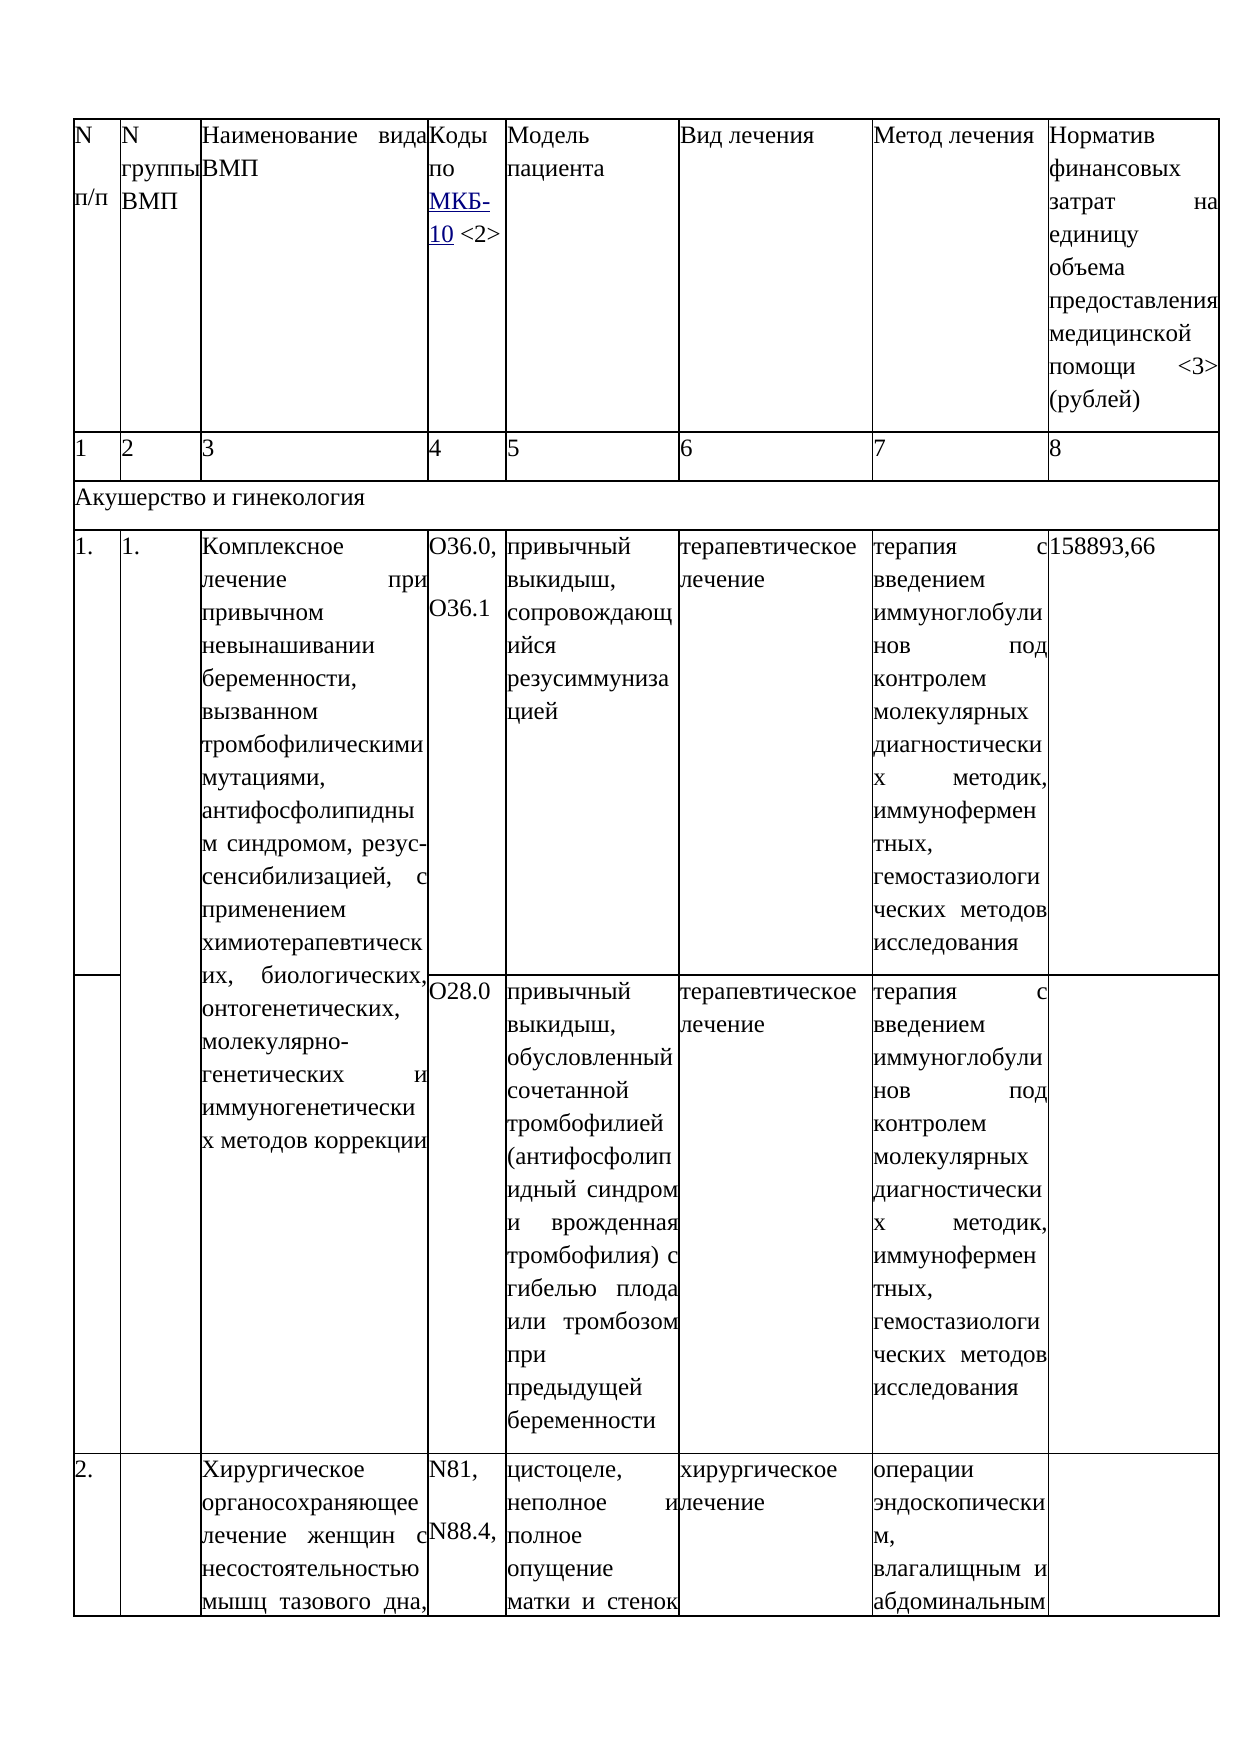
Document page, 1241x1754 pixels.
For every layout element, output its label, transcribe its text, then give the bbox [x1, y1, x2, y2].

table_cell [121, 1454, 200, 1615]
table_header Норматив финансовых затрат на единицу объема предоставления медицинской помощи <3> (рублей) [1049, 120, 1218, 431]
table_cell Акушерство и гинекология [75, 482, 1218, 529]
table_cell привычный выкидыш, обусловленный сочетанной тромбофилией (антифосфолипидный синдром и врожденная тромбофилия) с гибелью плода или тромбозом при предыдущей беременности [507, 976, 678, 1453]
table_cell терапевтическое лечение [680, 531, 872, 974]
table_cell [680, 1454, 872, 1615]
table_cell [507, 1454, 678, 1615]
table_cell N81, N88.4, N88.1 [429, 1454, 505, 1615]
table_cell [202, 1454, 427, 1615]
table_cell 1. [121, 531, 200, 1453]
table_cell 6 [680, 433, 872, 480]
table_header N п/п [75, 120, 120, 431]
table_header Модель пациента [507, 120, 678, 431]
table_cell O36.0, O36.1 [429, 531, 505, 974]
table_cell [873, 1454, 1048, 1615]
table_cell 2. [75, 1454, 120, 1615]
table_cell 4 [429, 433, 505, 480]
table_cell O28.0 [429, 976, 505, 1453]
table_cell [1049, 1454, 1218, 1615]
table_cell Комплексное лечение при привычном невынашивании беременности, вызванном тромбофилическими мутациями, антифосфолипидным синдромом, резус-сенсибилизацией, с применением химиотерапевтических, биологических, онтогенетических, молекулярно-генетических и иммуногенетических методов коррекции [202, 531, 427, 1453]
table_cell 158893,66 [1049, 531, 1218, 974]
table_cell 5 [507, 433, 678, 480]
table_cell 3 [202, 433, 427, 480]
table_cell [75, 976, 120, 1453]
table_cell терапия с введением иммуноглобулинов под контролем молекулярных диагностических методик, иммуноферментных, гемостазиологических методов исследования [873, 976, 1048, 1453]
table_cell 1. [75, 531, 120, 974]
table_cell 8 [1049, 433, 1218, 480]
table_header Наименование вида ВМП [202, 120, 427, 431]
table_cell [1049, 976, 1218, 1453]
table_cell 2 [121, 433, 200, 480]
table_header Коды по МКБ-10 <2> [429, 120, 505, 431]
table_cell терапия с введением иммуноглобулинов под контролем молекулярных диагностических методик, иммуноферментных, гемостазиологических методов исследования [873, 531, 1048, 974]
table_header Вид лечения [680, 120, 872, 431]
table_cell 1 [75, 433, 120, 480]
table_cell 7 [873, 433, 1048, 480]
table_cell привычный выкидыш, сопровождающийся резусиммунизацией [507, 531, 678, 974]
table_header N группы ВМП [121, 120, 200, 431]
table_header Метод лечения [873, 120, 1048, 431]
table_cell терапевтическое лечение [680, 976, 872, 1453]
